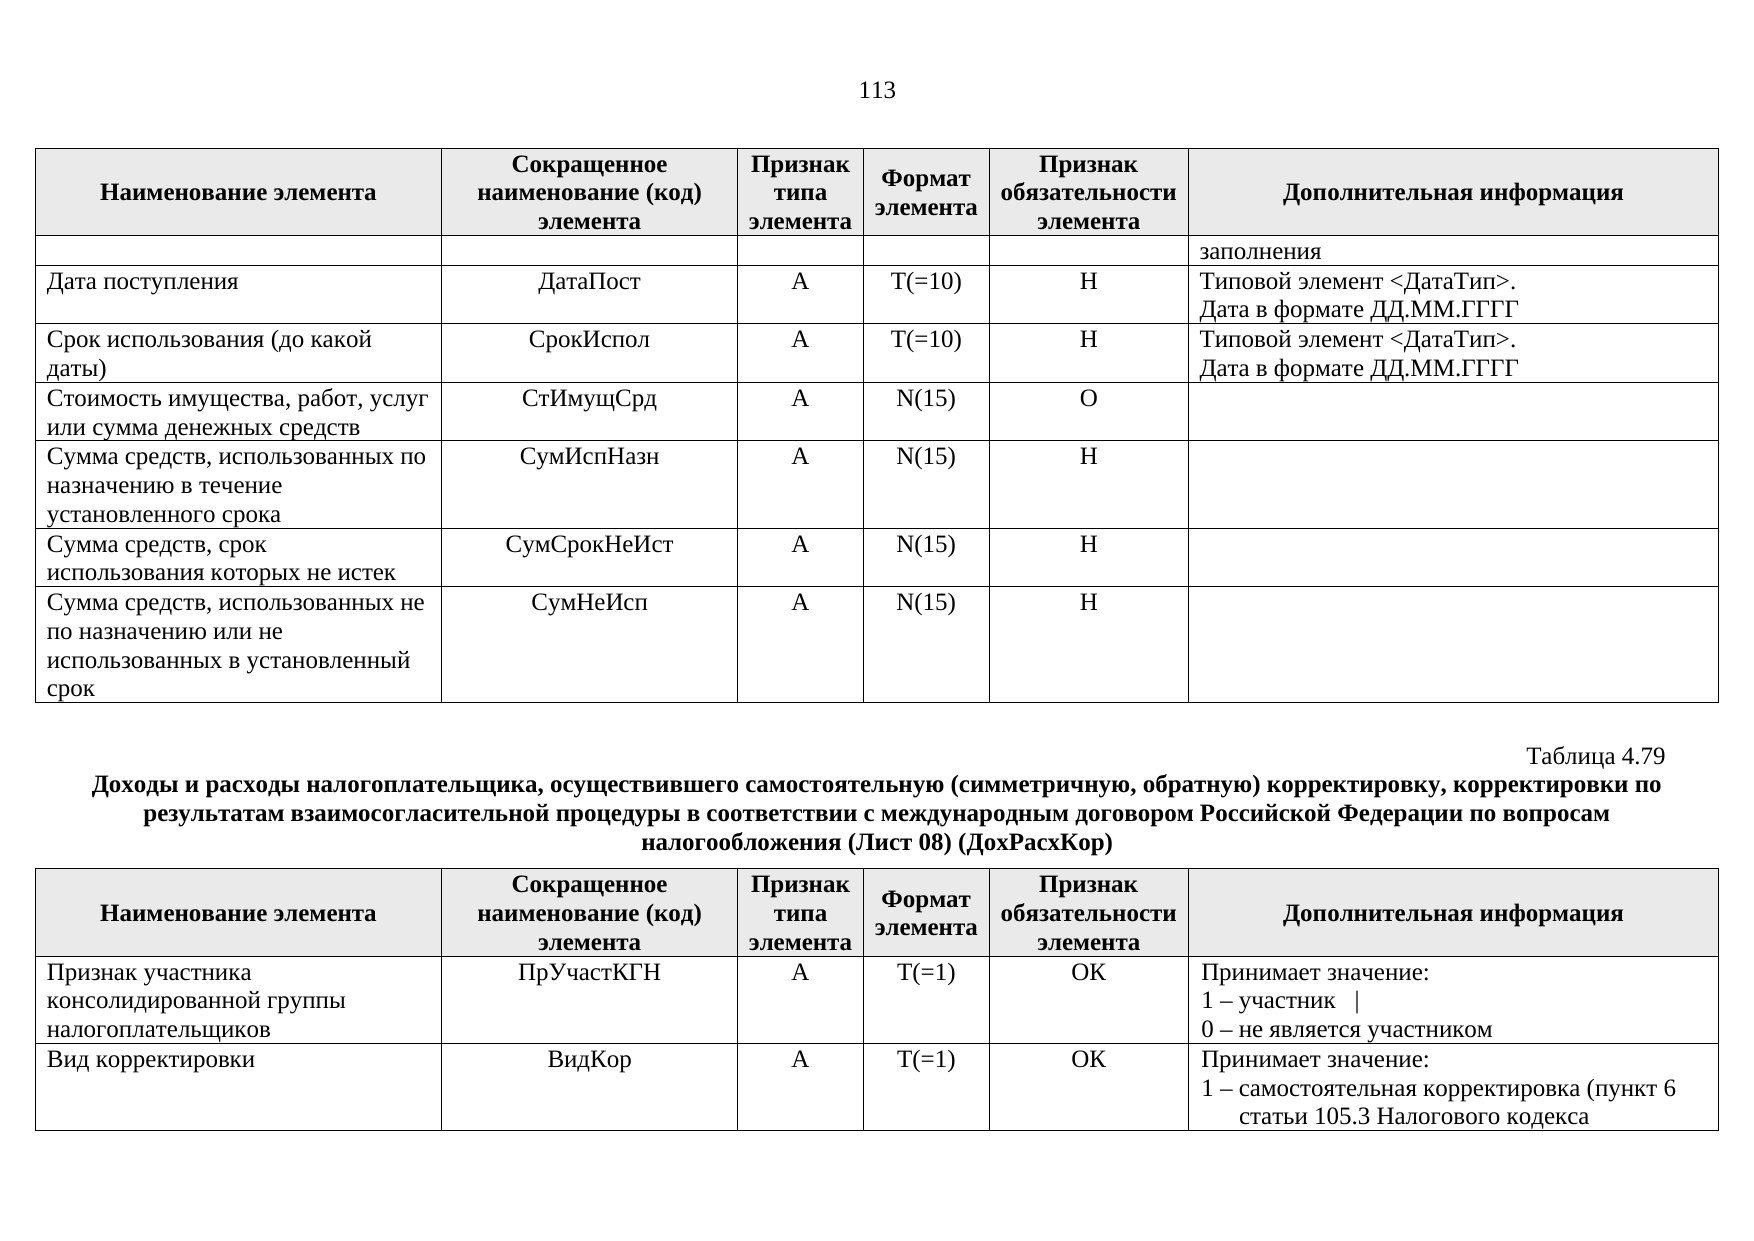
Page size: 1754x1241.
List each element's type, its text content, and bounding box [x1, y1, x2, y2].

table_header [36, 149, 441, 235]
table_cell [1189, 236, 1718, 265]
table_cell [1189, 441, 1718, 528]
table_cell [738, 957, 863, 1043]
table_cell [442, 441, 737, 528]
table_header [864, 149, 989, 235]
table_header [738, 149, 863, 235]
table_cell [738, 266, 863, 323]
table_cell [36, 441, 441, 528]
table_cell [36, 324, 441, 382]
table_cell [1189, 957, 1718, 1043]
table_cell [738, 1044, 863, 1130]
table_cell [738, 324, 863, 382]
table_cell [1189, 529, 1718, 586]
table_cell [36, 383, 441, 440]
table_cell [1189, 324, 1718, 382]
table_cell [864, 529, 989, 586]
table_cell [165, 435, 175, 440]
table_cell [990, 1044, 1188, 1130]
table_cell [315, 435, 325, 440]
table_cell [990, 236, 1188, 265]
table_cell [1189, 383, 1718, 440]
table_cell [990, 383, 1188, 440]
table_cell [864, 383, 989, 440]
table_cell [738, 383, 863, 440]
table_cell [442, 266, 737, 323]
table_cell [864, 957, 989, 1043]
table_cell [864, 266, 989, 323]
text Доходы и расходы налогоплательщика, осуществившего самостоятельную (симметричную, обратную) корректировку, корректировки по результатам взаимосогласительной процедуры в соответствии с международным договором Российской Федерации по вопросам налогообложения (Лист 08) (ДохРасхКор) [89, 769, 1665, 856]
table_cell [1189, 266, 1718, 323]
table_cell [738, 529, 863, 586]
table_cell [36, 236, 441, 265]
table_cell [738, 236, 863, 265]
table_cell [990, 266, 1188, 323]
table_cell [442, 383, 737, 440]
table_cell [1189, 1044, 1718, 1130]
text Таблица 4.79 [89, 741, 1665, 769]
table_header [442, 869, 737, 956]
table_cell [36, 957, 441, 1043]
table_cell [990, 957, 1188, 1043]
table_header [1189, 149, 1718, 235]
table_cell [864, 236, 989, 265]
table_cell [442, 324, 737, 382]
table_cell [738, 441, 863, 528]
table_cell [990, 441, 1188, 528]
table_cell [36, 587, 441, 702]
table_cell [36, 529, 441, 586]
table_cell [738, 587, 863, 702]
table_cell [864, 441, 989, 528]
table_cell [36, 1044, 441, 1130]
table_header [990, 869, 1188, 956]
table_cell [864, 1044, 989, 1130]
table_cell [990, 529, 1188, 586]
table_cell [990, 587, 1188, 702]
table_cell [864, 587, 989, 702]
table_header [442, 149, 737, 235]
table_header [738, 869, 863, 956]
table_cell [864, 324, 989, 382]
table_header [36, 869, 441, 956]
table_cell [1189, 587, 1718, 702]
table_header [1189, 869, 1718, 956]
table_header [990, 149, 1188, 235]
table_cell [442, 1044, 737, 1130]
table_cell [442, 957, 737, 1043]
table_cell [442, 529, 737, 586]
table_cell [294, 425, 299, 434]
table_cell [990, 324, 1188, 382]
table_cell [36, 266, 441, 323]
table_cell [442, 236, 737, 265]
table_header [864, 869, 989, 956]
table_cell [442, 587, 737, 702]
